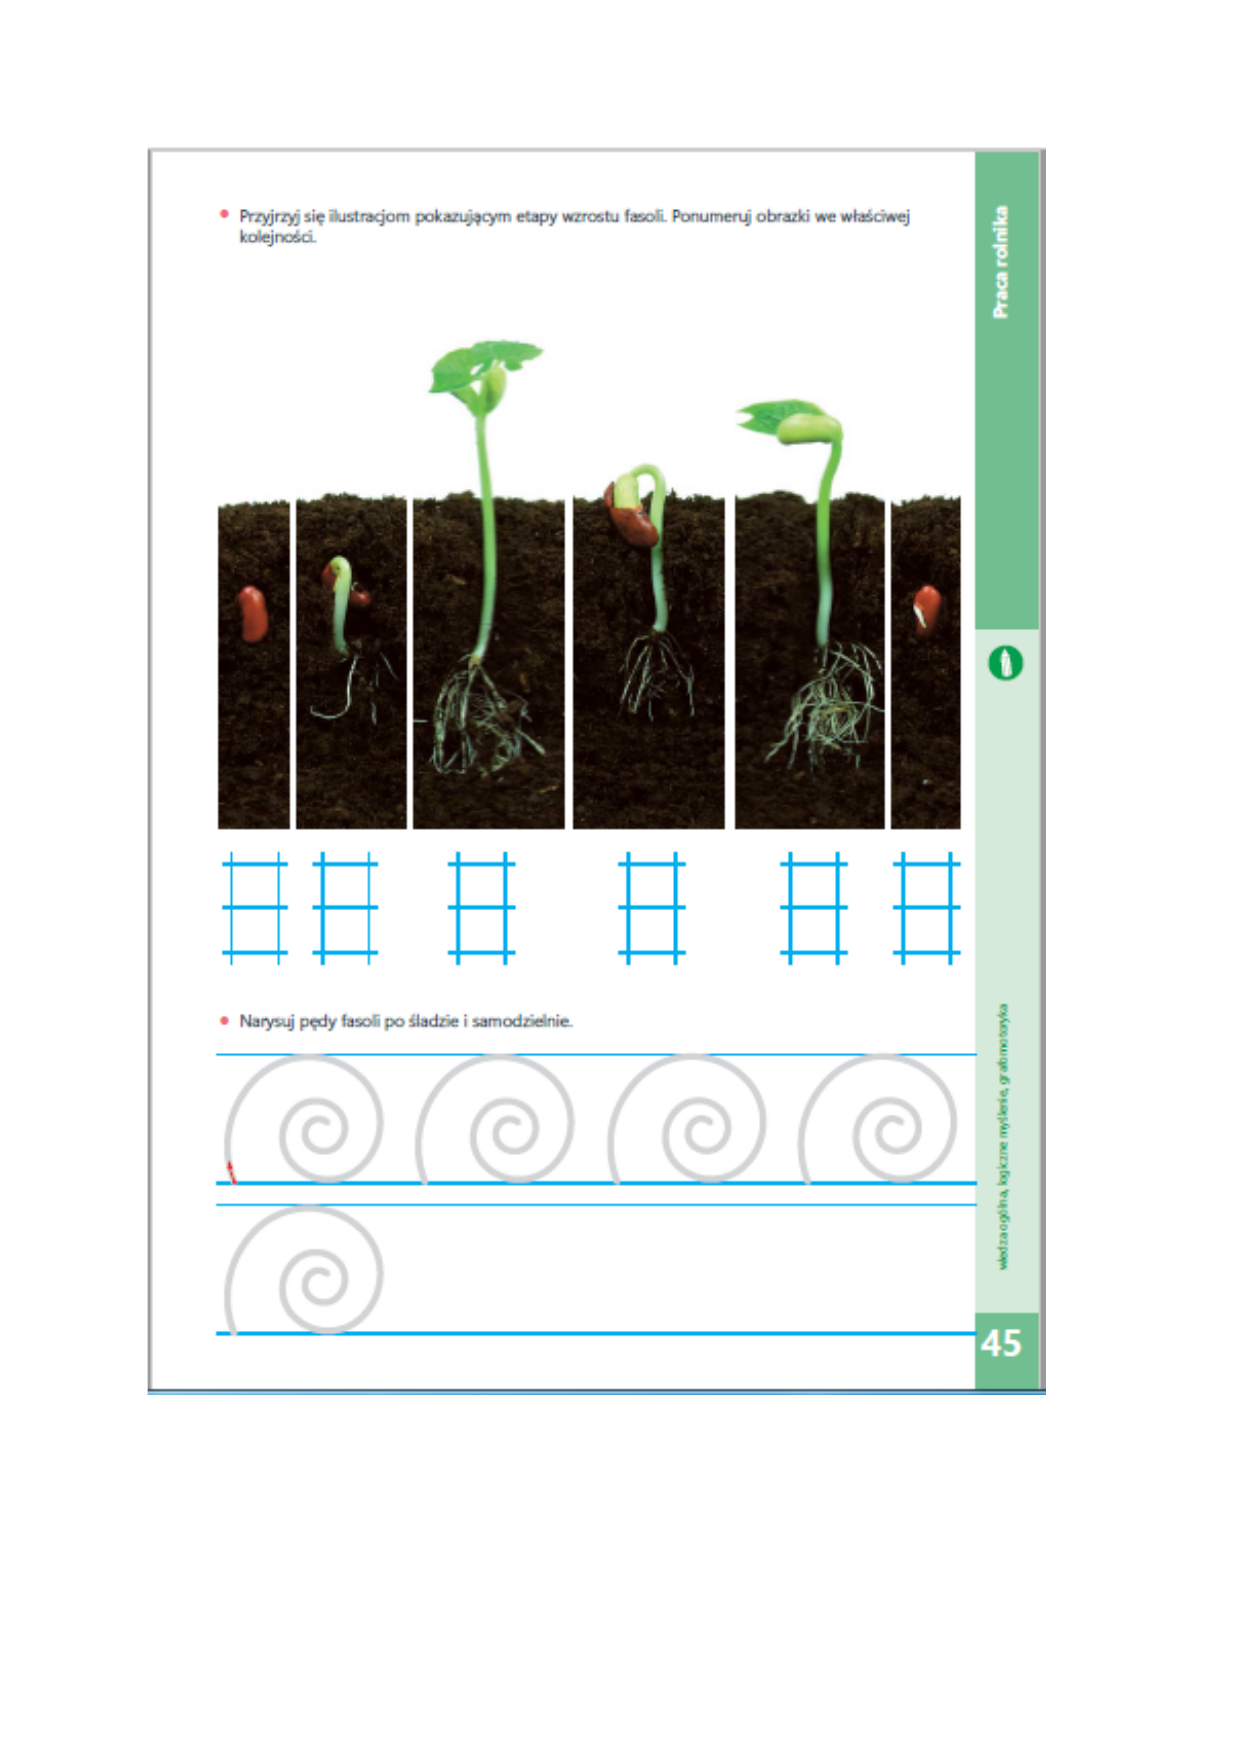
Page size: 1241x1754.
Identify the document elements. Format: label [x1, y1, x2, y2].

picture [147, 147, 1046, 1395]
